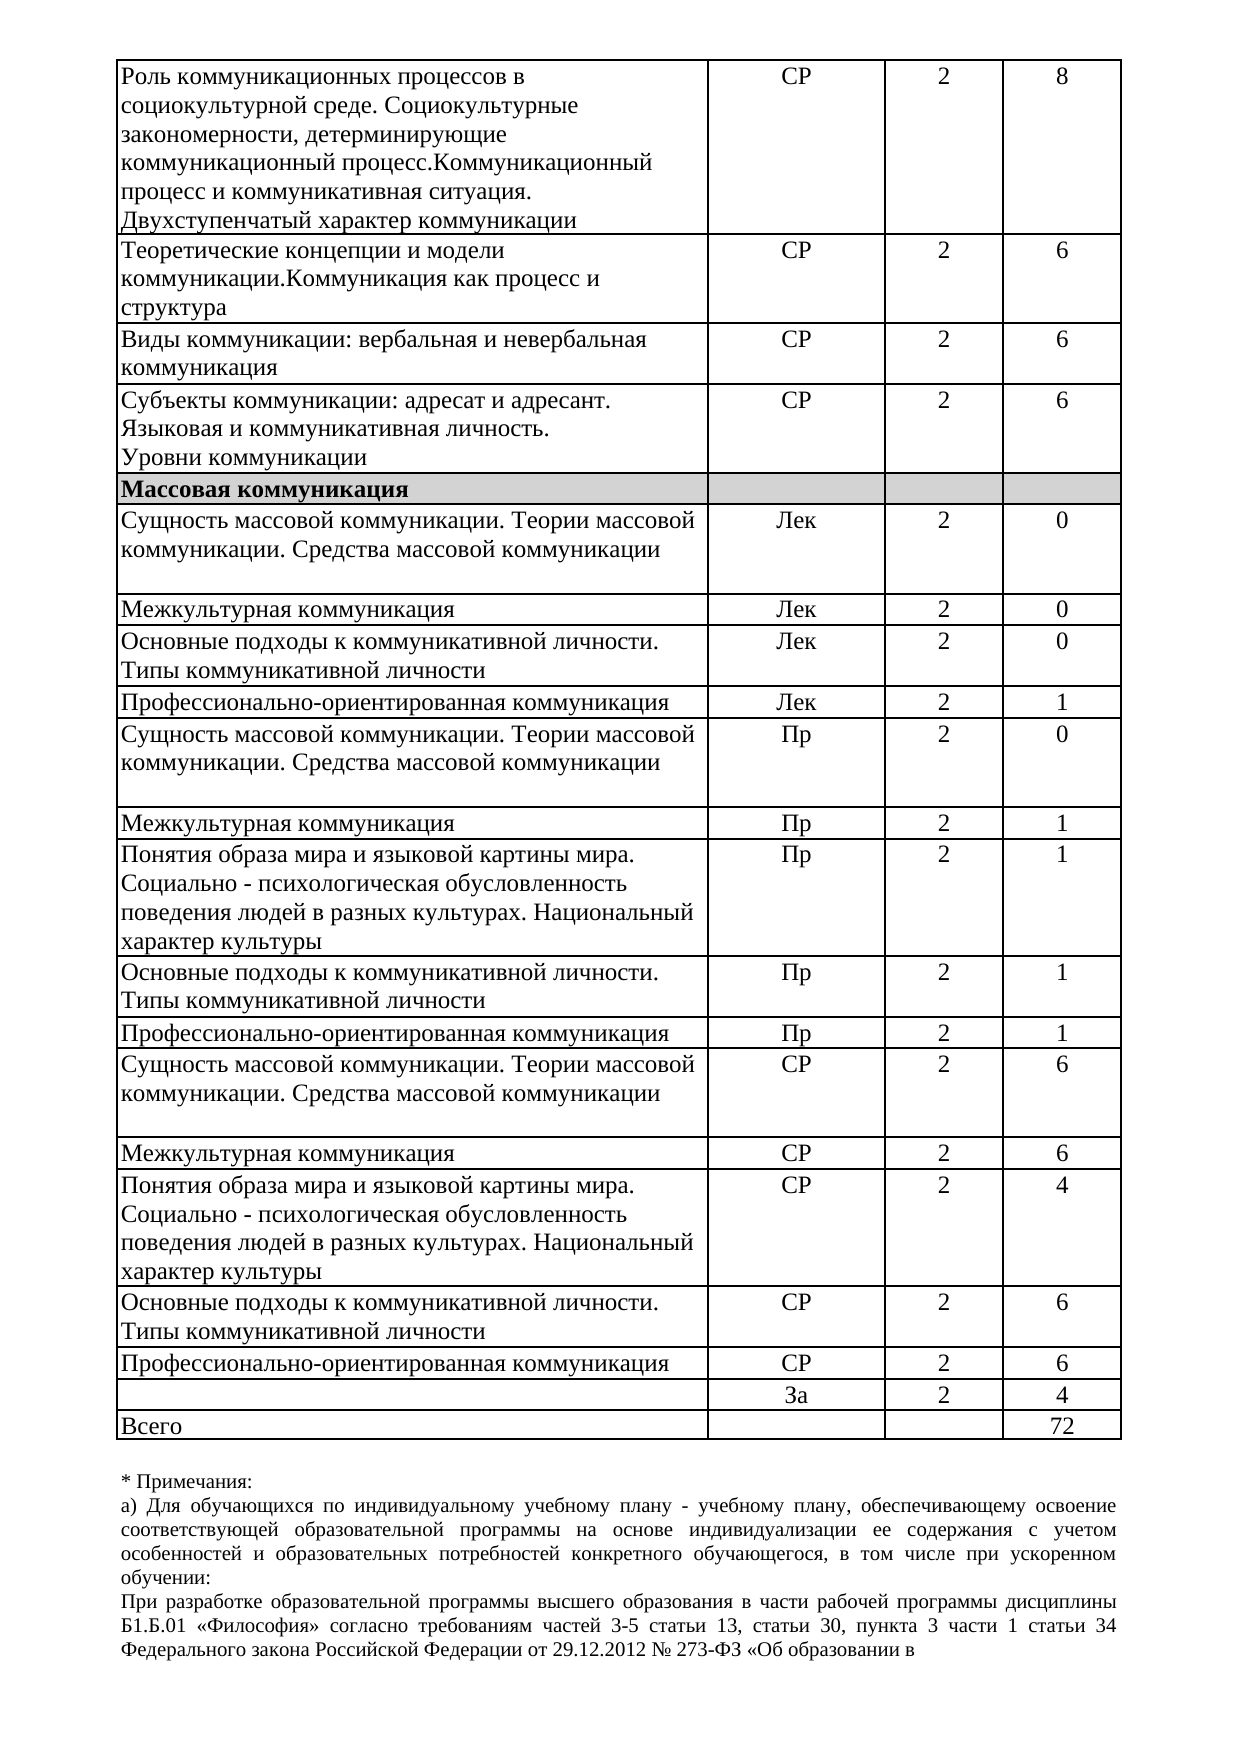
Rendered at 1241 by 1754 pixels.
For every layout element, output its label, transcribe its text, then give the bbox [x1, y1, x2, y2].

table_cell Межкультурная коммуникация [118, 1138, 707, 1168]
table_cell [886, 1411, 1002, 1438]
table_cell 2 [886, 505, 1002, 592]
table_cell Пр [709, 1018, 884, 1047]
table_cell 2 [886, 687, 1002, 717]
table_cell СР [709, 1170, 884, 1285]
table_cell Сущность массовой коммуникации. Теории массовой коммуникации. Средства массовой коммуникации [118, 1049, 707, 1136]
table_cell Межкультурная коммуникация [118, 808, 707, 837]
table_cell 0 [1004, 505, 1120, 592]
table_cell Основные подходы к коммуникативной личности. Типы коммуникативной личности [118, 957, 707, 1016]
table_cell 1 [1004, 840, 1120, 954]
table_cell [118, 1380, 707, 1409]
table_cell Основные подходы к коммуникативной личности. Типы коммуникативной личности [118, 626, 707, 685]
table_header Роль коммуникационных процессов в социокультурной среде. Социокультурные закономерности, детерминирующие коммуникационный процесс.Коммуникационный процесс и коммуникативная ситуация. Двухступенчатый характер коммуникации [118, 61, 707, 233]
table_header 2 [886, 61, 1002, 233]
table_cell СР [709, 385, 884, 472]
table_cell 2 [886, 1018, 1002, 1047]
table_cell Основные подходы к коммуникативной личности. Типы коммуникативной личности [118, 1287, 707, 1346]
table_cell 1 [1004, 687, 1120, 717]
table_cell СР [709, 1348, 884, 1378]
table_cell 1 [1004, 808, 1120, 837]
table_cell 2 [886, 719, 1002, 806]
table_cell 2 [886, 595, 1002, 624]
table_cell Профессионально-ориентированная коммуникация [118, 1018, 707, 1047]
table_cell СР [709, 1138, 884, 1168]
table_cell [1004, 474, 1120, 503]
table_cell Сущность массовой коммуникации. Теории массовой коммуникации. Средства массовой коммуникации [118, 505, 707, 592]
table_cell 4 [1004, 1170, 1120, 1285]
table_cell 2 [886, 1380, 1002, 1409]
table_cell 6 [1004, 1049, 1120, 1136]
table_cell 2 [886, 957, 1002, 1016]
table_cell Лек [709, 687, 884, 717]
table_cell 2 [886, 1287, 1002, 1346]
table_cell 0 [1004, 595, 1120, 624]
table_cell 6 [1004, 235, 1120, 322]
table_cell СР [709, 1287, 884, 1346]
table_cell СР [709, 235, 884, 322]
table_cell СР [709, 1049, 884, 1136]
table_cell Сущность массовой коммуникации. Теории массовой коммуникации. Средства массовой коммуникации [118, 719, 707, 806]
table_cell [886, 474, 1002, 503]
table_cell Лек [709, 505, 884, 592]
table_cell 6 [1004, 1138, 1120, 1168]
table_cell [709, 474, 884, 503]
table_cell 2 [886, 1049, 1002, 1136]
table_cell Пр [709, 808, 884, 837]
table_cell 72 [1004, 1411, 1120, 1438]
table_cell 2 [886, 1348, 1002, 1378]
table_cell 2 [886, 1138, 1002, 1168]
table_cell 2 [886, 808, 1002, 837]
table_cell Массовая коммуникация [118, 474, 707, 503]
table_cell 1 [1004, 957, 1120, 1016]
table_cell Понятия образа мира и языковой картины мира. Социально - психологическая обусловленность поведения людей в разных культурах. Национальный характер культуры [118, 1170, 707, 1285]
table_cell 6 [1004, 324, 1120, 383]
table_cell Лек [709, 626, 884, 685]
table_cell 2 [886, 235, 1002, 322]
table_cell Профессионально-ориентированная коммуникация [118, 687, 707, 717]
table_cell Субъекты коммуникации: адресат и адресант. Языковая и коммуникативная личность. Уровни коммуникации [118, 385, 707, 472]
table_cell Пр [709, 957, 884, 1016]
table_cell Лек [709, 595, 884, 624]
table_cell [709, 1411, 884, 1438]
table_cell Теоретические концепции и модели коммуникации.Коммуникация как процесс и структура [118, 235, 707, 322]
table_cell СР [709, 324, 884, 383]
table_cell Пр [709, 719, 884, 806]
table_cell Межкультурная коммуникация [118, 595, 707, 624]
table_cell 0 [1004, 626, 1120, 685]
table_cell 1 [1004, 1018, 1120, 1047]
table_header СР [709, 61, 884, 233]
table_cell Профессионально-ориентированная коммуникация [118, 1348, 707, 1378]
table_cell 6 [1004, 385, 1120, 472]
table_cell Всего [118, 1411, 707, 1438]
table_cell 6 [1004, 1287, 1120, 1346]
table_cell 2 [886, 840, 1002, 954]
table_cell 2 [886, 1170, 1002, 1285]
table_cell 2 [886, 626, 1002, 685]
table_cell Понятия образа мира и языковой картины мира. Социально - психологическая обусловленность поведения людей в разных культурах. Национальный характер культуры [118, 840, 707, 954]
table_header 8 [1004, 61, 1120, 233]
table_cell 2 [886, 385, 1002, 472]
table_cell 0 [1004, 719, 1120, 806]
table_cell За [709, 1380, 884, 1409]
table_cell Пр [709, 840, 884, 954]
table_cell Виды коммуникации: вербальная и невербальная коммуникация [118, 324, 707, 383]
table_cell * Примечания: а) Для обучающихся по индивидуальному учебному плану - учебному плану, обеспечивающему освоение соответствующей образовательной программы на основе индивидуализации ее содержания с учетом особенностей и образовательных потребностей конкретного обучающегося, в том числе при ускоренном обучении: При разработке образовательной программы высшего образования в части рабочей программы дисциплины Б1.Б.01 «Философия» согласно требованиям частей 3-5 статьи 13, статьи 30, пункта 3 части 1 статьи 34 Федерального закона Российской Федерации от 29.12.2012 № 273-ФЗ «Об образовании в [117, 1440, 1121, 1661]
table_cell 6 [1004, 1348, 1120, 1378]
table_cell 2 [886, 324, 1002, 383]
table_cell 4 [1004, 1380, 1120, 1409]
